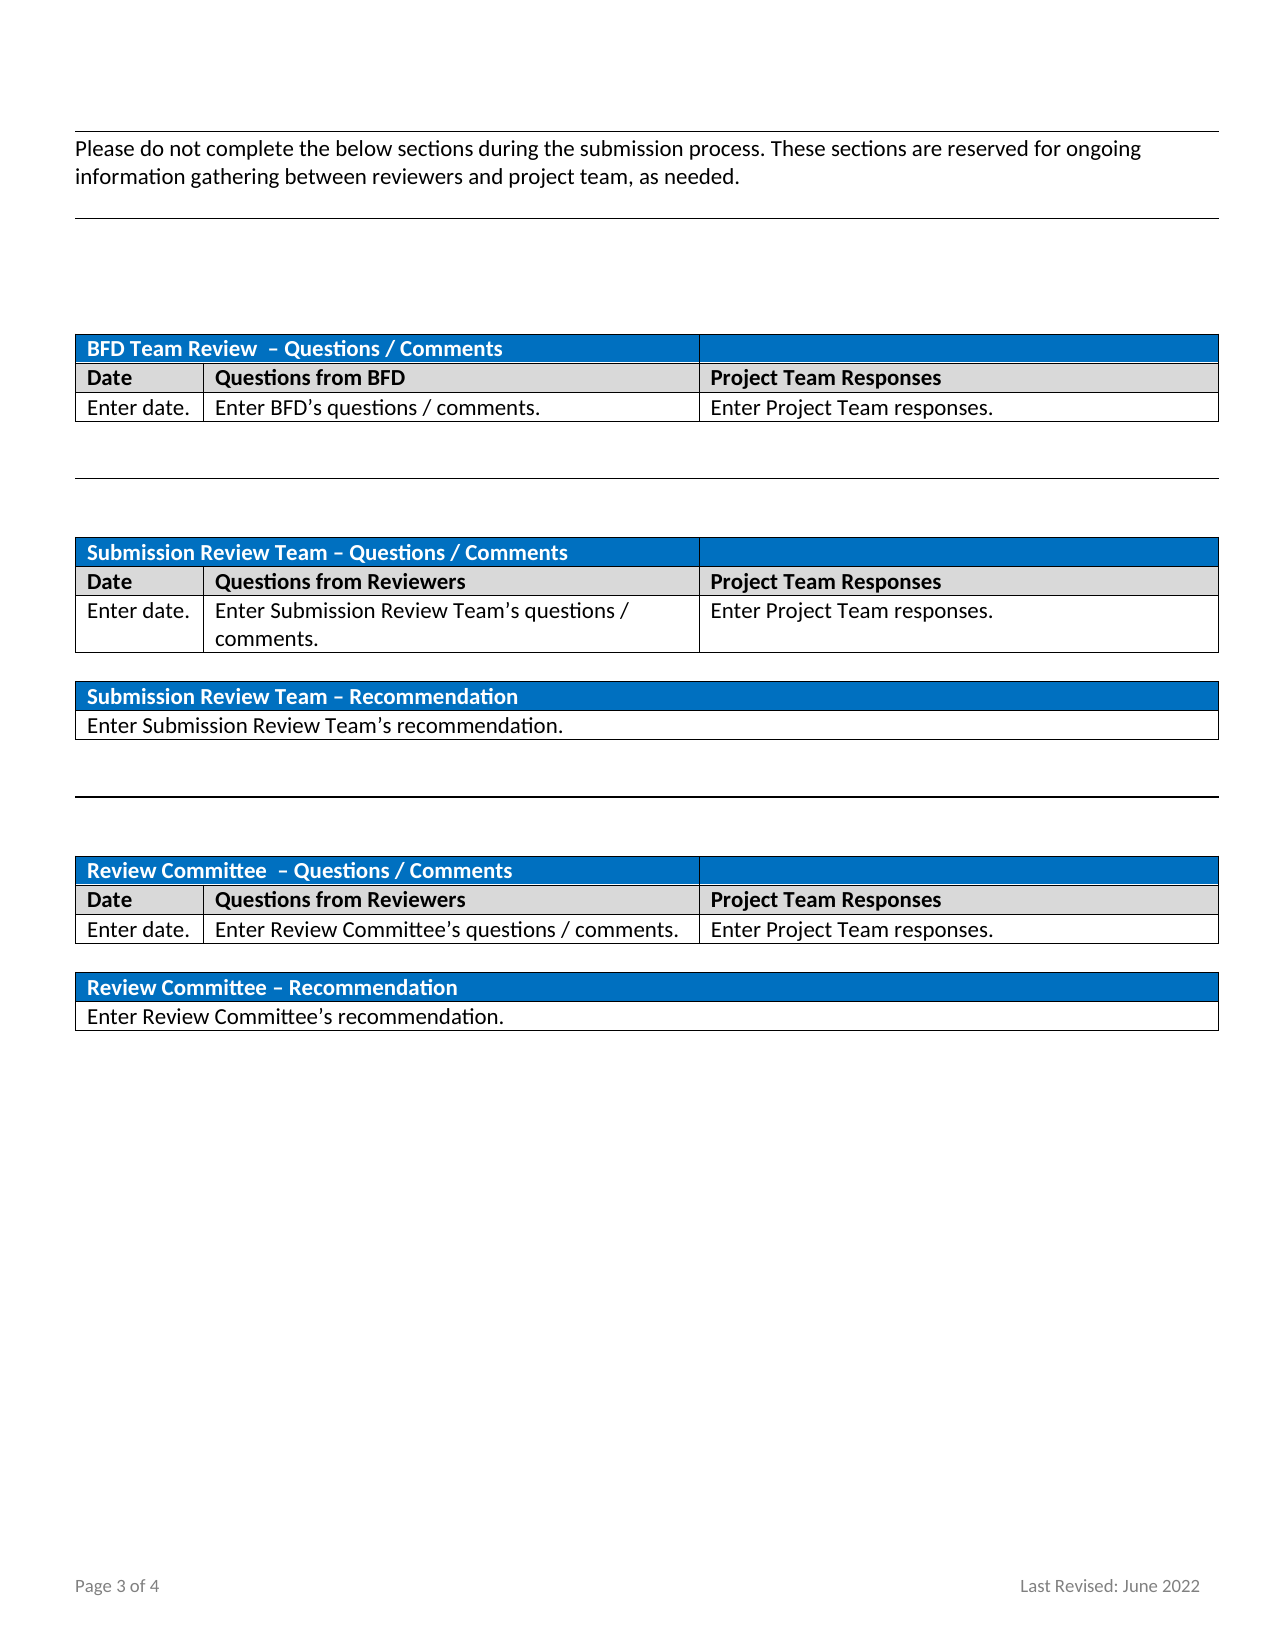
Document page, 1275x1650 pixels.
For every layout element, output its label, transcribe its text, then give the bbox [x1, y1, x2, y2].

table_header Submission Review Team – Recommendation [76, 682, 1218, 710]
table_header [700, 538, 1218, 566]
table_cell Project Team Responses [700, 364, 1218, 392]
table_cell Questions from Reviewers [204, 567, 699, 595]
table_cell Questions from Reviewers [204, 886, 699, 914]
table_header Submission Review Team – Questions / Comments [76, 538, 699, 566]
text Please do not complete the below sections during the submission process. These sections are reserved for ongoing information gathering between reviewers and project team, as needed. [75, 132, 1219, 190]
table_header [700, 335, 1218, 362]
table_cell Project Team Responses [700, 886, 1218, 914]
table_cell Date [76, 364, 203, 392]
table_header [700, 857, 1218, 884]
table_header BFD Team Review – Questions / Comments [76, 335, 699, 362]
table_cell Project Team Responses [700, 567, 1218, 595]
table_cell Date [76, 567, 203, 595]
table_cell Date [76, 886, 203, 914]
table_header Review Committee – Recommendation [76, 973, 1218, 1001]
table_header Review Committee – Questions / Comments [76, 857, 699, 884]
table_cell Questions from BFD [204, 364, 699, 392]
